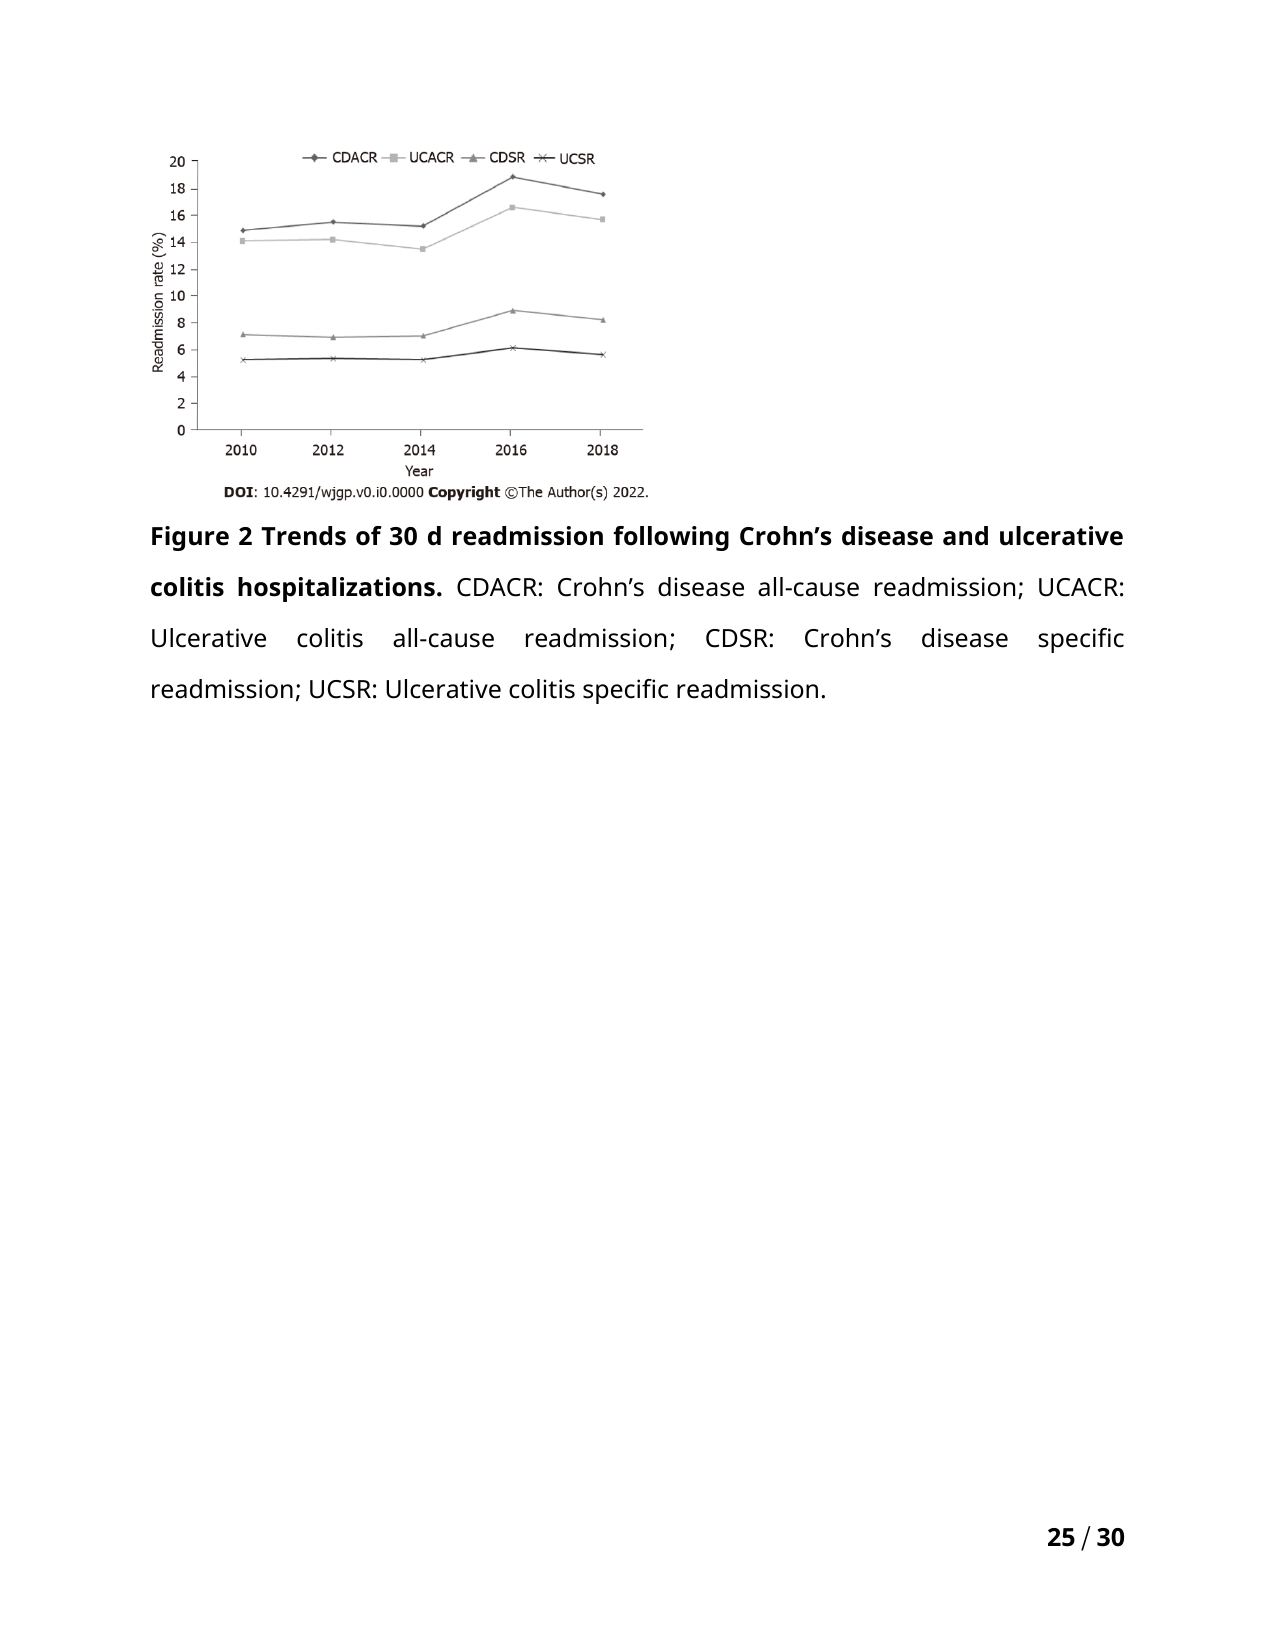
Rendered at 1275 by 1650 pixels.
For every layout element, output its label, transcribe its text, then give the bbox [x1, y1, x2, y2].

text Figure 2 Trends of 30 d readmission following Crohn’s disease and ulcerative colitis hospitalizations. CDACR: Crohn’s disease all-cause readmission; UCACR: Ulcerative colitis all-cause readmission; CDSR: Crohn’s disease specific readmission; UCSR: Ulcerative colitis specific readmission. [150, 518, 1125, 706]
picture [150, 150, 654, 505]
